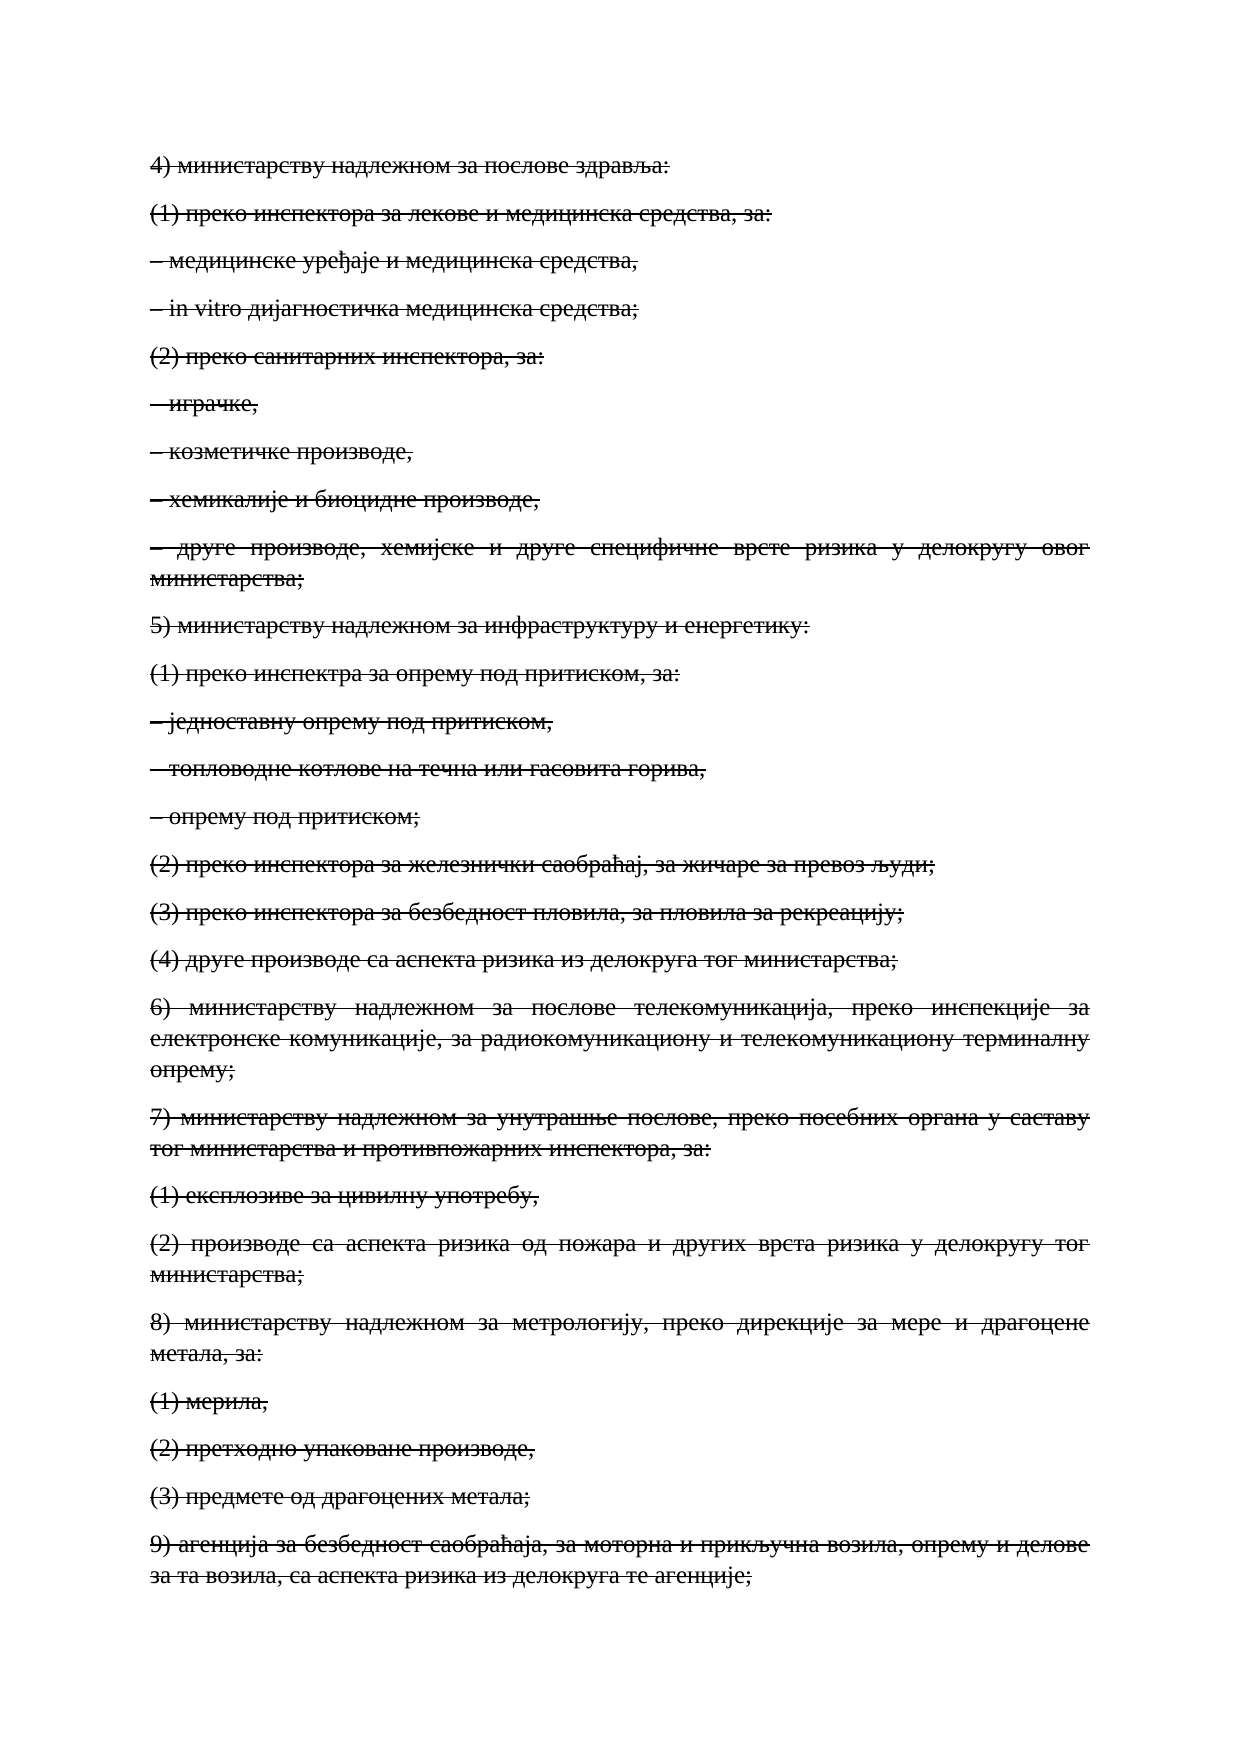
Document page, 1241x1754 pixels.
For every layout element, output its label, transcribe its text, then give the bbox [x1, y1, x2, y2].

text 9) агенција за безбедност саобраћаја, за моторна и прикључна возила, опрему и делове за та возила, са аспекта ризика из делокруга те агенције; [150, 1529, 1090, 1544]
text 6) министарству надлежном за послове телекомуникација, преко инспекције за електронске комуникације, за радиокомуникациону и телекомуникациону терминалну опрему; [150, 992, 1090, 1008]
text 8) министарству надлежном за метрологију, преко дирекције за мере и драгоцене метала, за: [150, 1324, 1090, 1367]
text (1) мерила, [150, 1386, 1090, 1414]
text – једноставну опрему под притиском, [150, 706, 1090, 734]
text – козметичке производе, [150, 436, 1090, 465]
text (2) преко санитарних инспектора, за: [150, 341, 1090, 369]
text 9) агенција за безбедност саобраћаја, за моторна и прикључна возила, опрему и делове за та возила, са аспекта ризика из делокруга те агенције; [150, 1546, 1090, 1589]
text 5) министарству надлежном за инфраструктуру и енергетику: [150, 610, 1090, 639]
text 7) министарству надлежном за унутрашње послове, преко посебних органа у саставу тог министарства и противпожарних инспектора, за: [150, 1102, 1090, 1117]
text (2) преко инспектора за железнички саобраћај, за жичаре за превоз људи; [150, 849, 1090, 878]
text (1) експлозиве за цивилну употребу, [150, 1181, 1090, 1209]
text (1) преко инспектора за лекове и медицинска средства, за: [150, 198, 1090, 226]
text (4) друге производе са аспекта ризика из делокруга тог министарства; [150, 944, 1090, 973]
text 6) министарству надлежном за послове телекомуникација, преко инспекције за електронске комуникације, за радиокомуникациону и телекомуникациону терминалну опрему; [150, 1040, 1090, 1083]
text – медицинске уређаје и медицинска средства, [150, 245, 1090, 274]
text (1) преко инспектра за опрему под притиском, за: [150, 658, 1090, 687]
text 8) министарству надлежном за метрологију, преко дирекције за мере и драгоцене метала, за: [150, 1307, 1090, 1323]
text – топловодне котлове на течна или гасовита горива, [150, 753, 1090, 782]
text – друге производе, хемијске и друге специфичне врсте ризика у делокругу овог министарства; [150, 532, 1090, 547]
text 7) министарству надлежном за унутрашње послове, преко посебних органа у саставу тог министарства и противпожарних инспектора, за: [150, 1119, 1090, 1162]
text 6) министарству надлежном за послове телекомуникација, преко инспекције за електронске комуникације, за радиокомуникациону и телекомуникациону терминалну опрему; [150, 1009, 1090, 1039]
text (2) претходно упаковане производе, [150, 1433, 1090, 1462]
text – хемикалије и биоцидне производе, [150, 484, 1090, 513]
text (3) предмете од драгоцених метала; [150, 1481, 1090, 1510]
text (2) производе са аспекта ризика од пожара и других врста ризика у делокругу тог министарства; [150, 1228, 1090, 1244]
text – играчке, [150, 388, 1090, 417]
text (2) производе са аспекта ризика од пожара и других врста ризика у делокругу тог министарства; [150, 1245, 1090, 1288]
text – in vitro дијагностичка медицинска средства; [150, 293, 1090, 322]
text – друге производе, хемијске и друге специфичне врсте ризика у делокругу овог министарства; [150, 549, 1090, 591]
text – опрему под притиском; [150, 801, 1090, 830]
text (3) преко инспектора за безбедност пловила, за пловила за рекреацију; [150, 897, 1090, 925]
text 4) министарству надлежном за послове здравља: [150, 150, 1090, 179]
